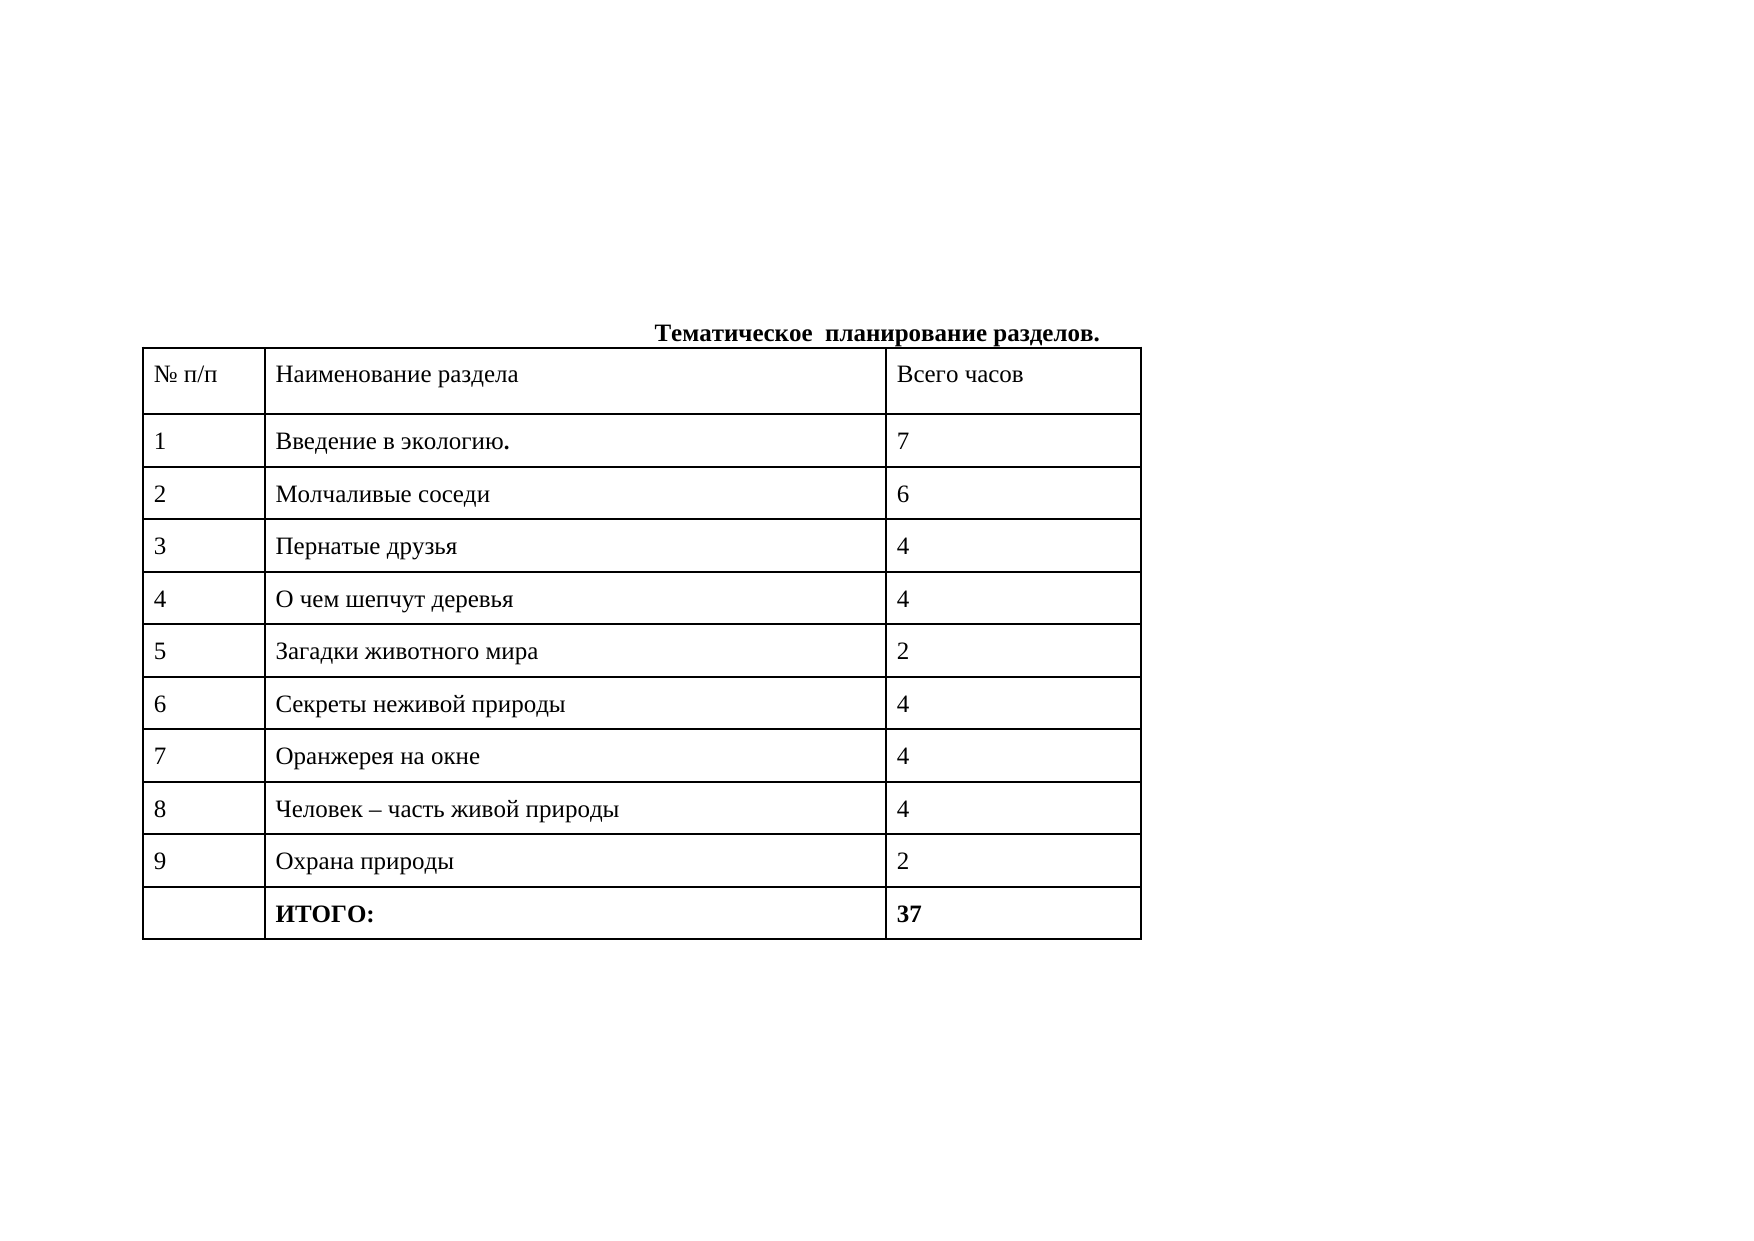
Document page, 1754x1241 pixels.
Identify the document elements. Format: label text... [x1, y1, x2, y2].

table_cell Человек – часть живой природы [266, 783, 885, 833]
table_cell 37 [887, 888, 1140, 938]
table_cell 4 [887, 573, 1140, 623]
table_cell 2 [144, 468, 264, 518]
table_cell Введение в экологию. [266, 415, 885, 466]
table_cell 6 [887, 468, 1140, 518]
table_cell 1 [144, 415, 264, 466]
table_cell 4 [887, 678, 1140, 728]
table_cell Оранжерея на окне [266, 730, 885, 781]
table_cell 8 [144, 783, 264, 833]
table_cell Пернатые друзья [266, 520, 885, 571]
table_cell 5 [144, 625, 264, 676]
table_header № п/п [144, 349, 264, 413]
table_header Наименование раздела [266, 349, 885, 413]
table_cell 2 [887, 835, 1140, 886]
table_cell 6 [144, 678, 264, 728]
table_cell 4 [144, 573, 264, 623]
table_cell Загадки животного мира [266, 625, 885, 676]
table_cell 4 [887, 730, 1140, 781]
table_cell 7 [144, 730, 264, 781]
table_cell [144, 888, 264, 938]
table_cell 7 [887, 415, 1140, 466]
table_cell ИТОГО: [266, 888, 885, 938]
table_cell Секреты неживой природы [266, 678, 885, 728]
table_cell 9 [144, 835, 264, 886]
text Тематическое планирование разделов. [118, 318, 1636, 347]
table_cell Молчаливые соседи [266, 468, 885, 518]
table_header Всего часов [887, 349, 1140, 413]
table_cell Охрана природы [266, 835, 885, 886]
table_cell 4 [887, 783, 1140, 833]
table_cell 3 [144, 520, 264, 571]
table_cell 2 [887, 625, 1140, 676]
table_cell 4 [887, 520, 1140, 571]
table_cell О чем шепчут деревья [266, 573, 885, 623]
